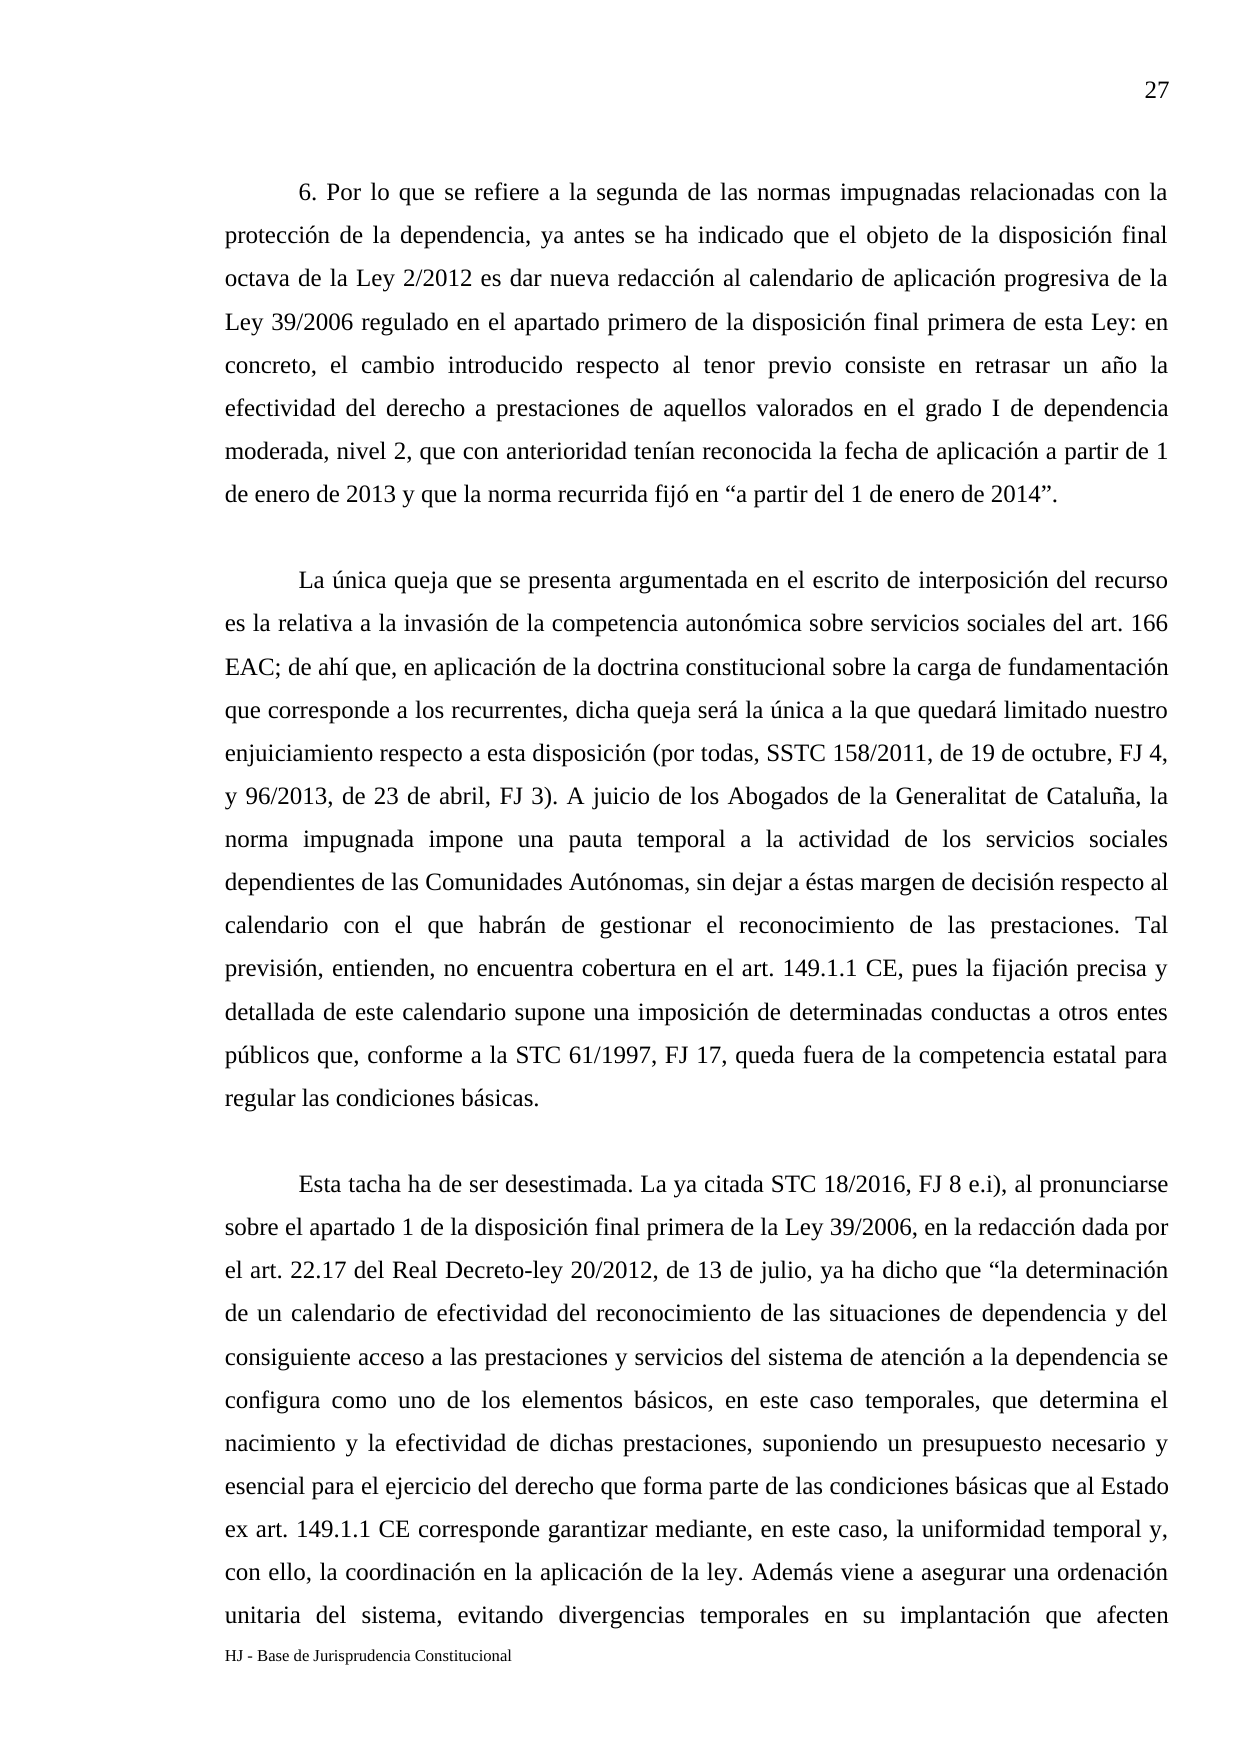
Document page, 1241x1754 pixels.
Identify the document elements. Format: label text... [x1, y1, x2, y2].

text La única queja que se presenta argumentada en el escrito de interposición del recurso es la relativa a la invasión de la competencia autonómica sobre servicios sociales del art. 166 EAC; de ahí que, en aplicación de la doctrina constitucional sobre la carga de fundamentación que corresponde a los recurrentes, dicha queja será la única a la que quedará limitado nuestro enjuiciamiento respecto a esta disposición (por todas, SSTC 158/2011, de 19 de octubre, FJ 4, y 96/2013, de 23 de abril, FJ 3). A juicio de los Abogados de la Generalitat de Cataluña, la norma impugnada impone una pauta temporal a la actividad de los servicios sociales dependientes de las Comunidades Autónomas, sin dejar a éstas margen de decisión respecto al calendario con el que habrán de gestionar el reconocimiento de las prestaciones. Tal previsión, entienden, no encuentra cobertura en el art. 149.1.1 CE, pues la fijación precisa y detallada de este calendario supone una imposición de determinadas conductas a otros entes públicos que, conforme a la STC 61/1997, FJ 17, queda fuera de la competencia estatal para regular las condiciones básicas. [224, 565, 1169, 1112]
text 6. Por lo que se refiere a la segunda de las normas impugnadas relacionadas con la protección de la dependencia, ya antes se ha indicado que el objeto de la disposición final octava de la Ley 2/2012 es dar nueva redacción al calendario de aplicación progresiva de la Ley 39/2006 regulado en el apartado primero de la disposición final primera de esta Ley: en concreto, el cambio introducido respecto al tenor previo consiste en retrasar un año la efectividad del derecho a prestaciones de aquellos valorados en el grado I de dependencia moderada, nivel 2, que con anterioridad tenían reconocida la fecha de aplicación a partir de 1 de enero de 2013 y que la norma recurrida fijó en “a partir del 1 de enero de 2014”. [224, 177, 1169, 508]
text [224, 1169, 1169, 1629]
